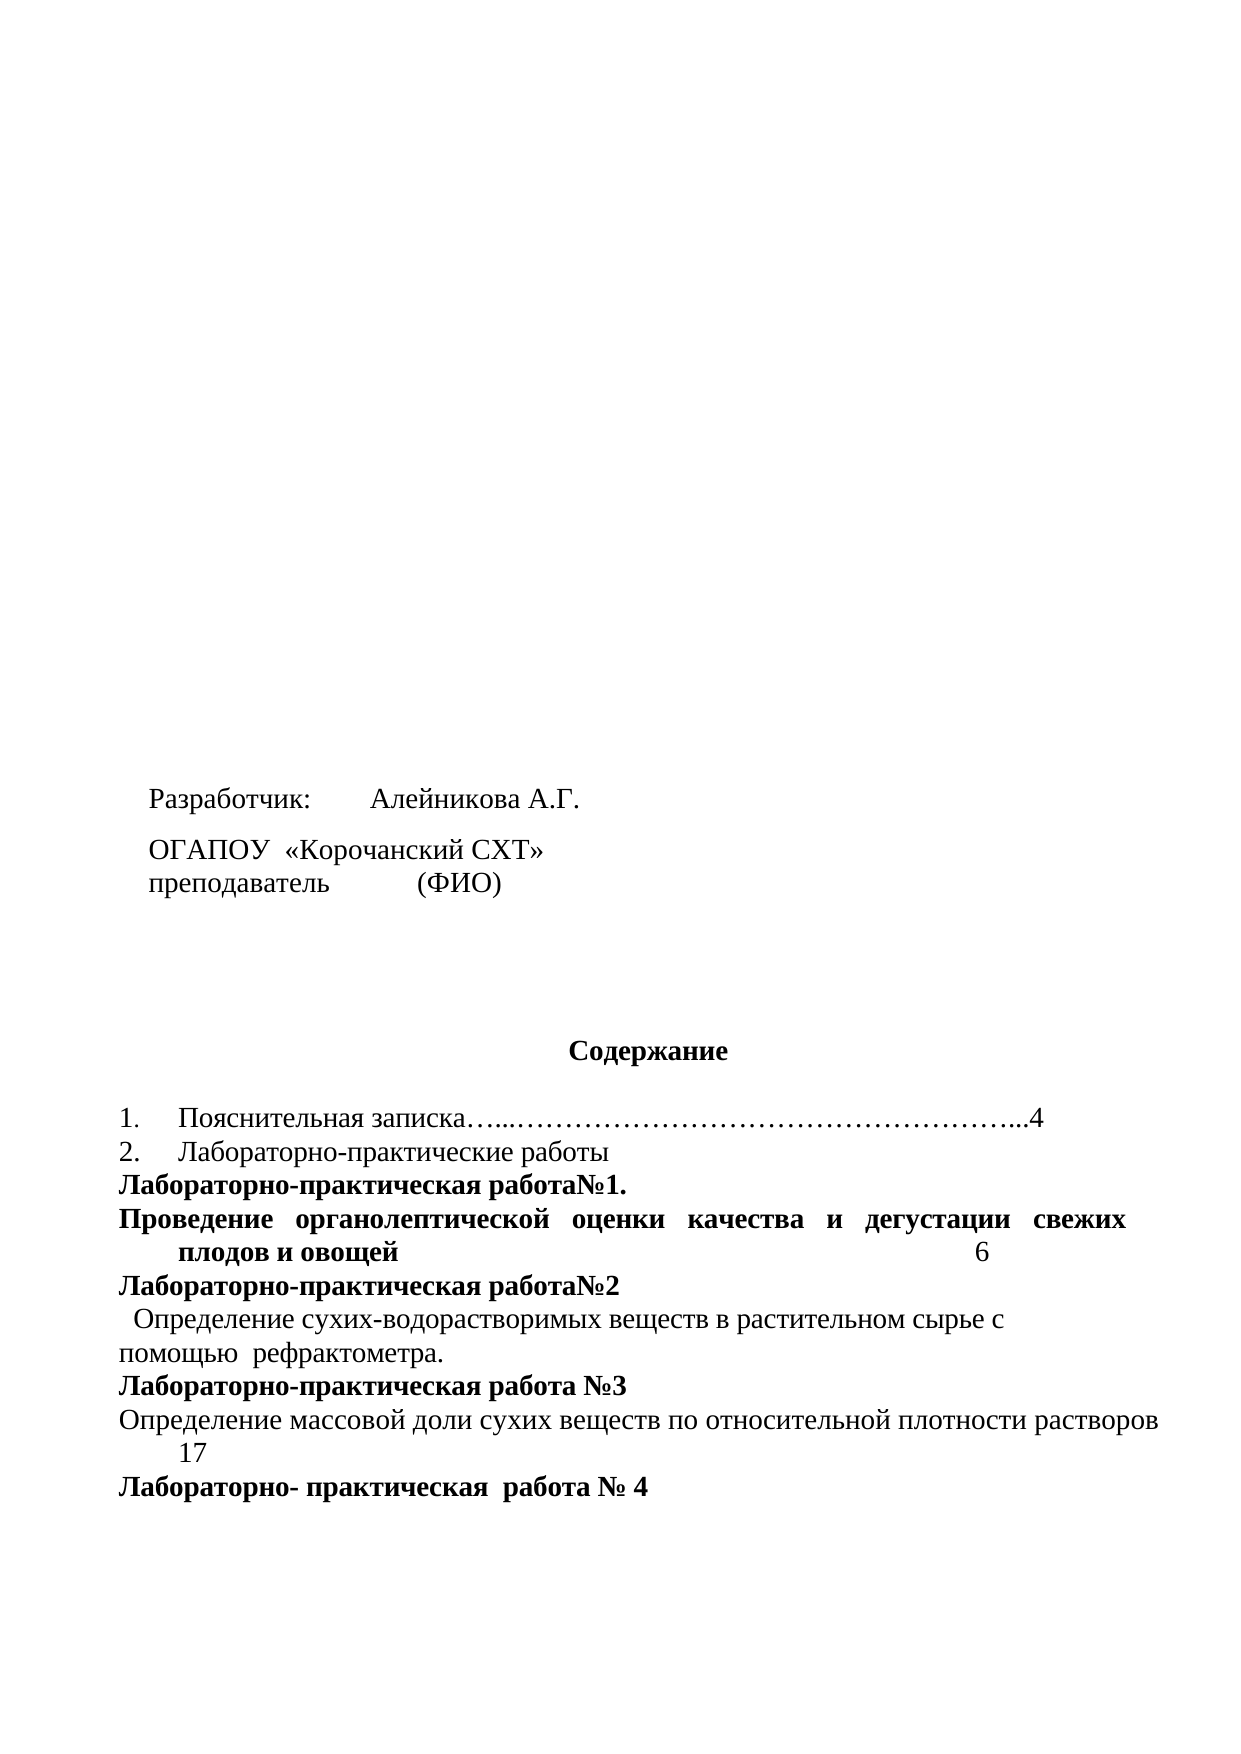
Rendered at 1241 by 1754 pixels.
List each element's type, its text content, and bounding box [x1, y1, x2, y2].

text 2. Лабораторно-практические работы [119, 1134, 1126, 1167]
text 1. Пояснительная записка…...……………………………………………...4 [119, 1100, 1207, 1134]
text преподаватель (ФИО) [148, 865, 1207, 899]
text Лабораторно- практическая работа № 4 [119, 1469, 1185, 1503]
text Содержание [89, 1033, 1207, 1067]
text Лабораторно-практическая работа№1. [119, 1167, 1126, 1201]
text Проведение органолептической оценки качества и дегустации свежих плодов и овощей 6 [119, 1201, 1126, 1268]
text Разработчик: Алейникова А.Г. [148, 781, 1207, 815]
text помощью рефрактометра. [119, 1335, 1207, 1368]
text ОГАПОУ «Корочанский СХТ» [148, 832, 1207, 865]
text Определение сухих-водорастворимых веществ в растительном сырье с [119, 1301, 1207, 1335]
text Определение массовой доли сухих веществ по относительной плотности растворов 17 [119, 1402, 1185, 1469]
text Лабораторно-практическая работа№2 [119, 1268, 1126, 1301]
text Лабораторно-практическая работа №3 [119, 1368, 1126, 1402]
